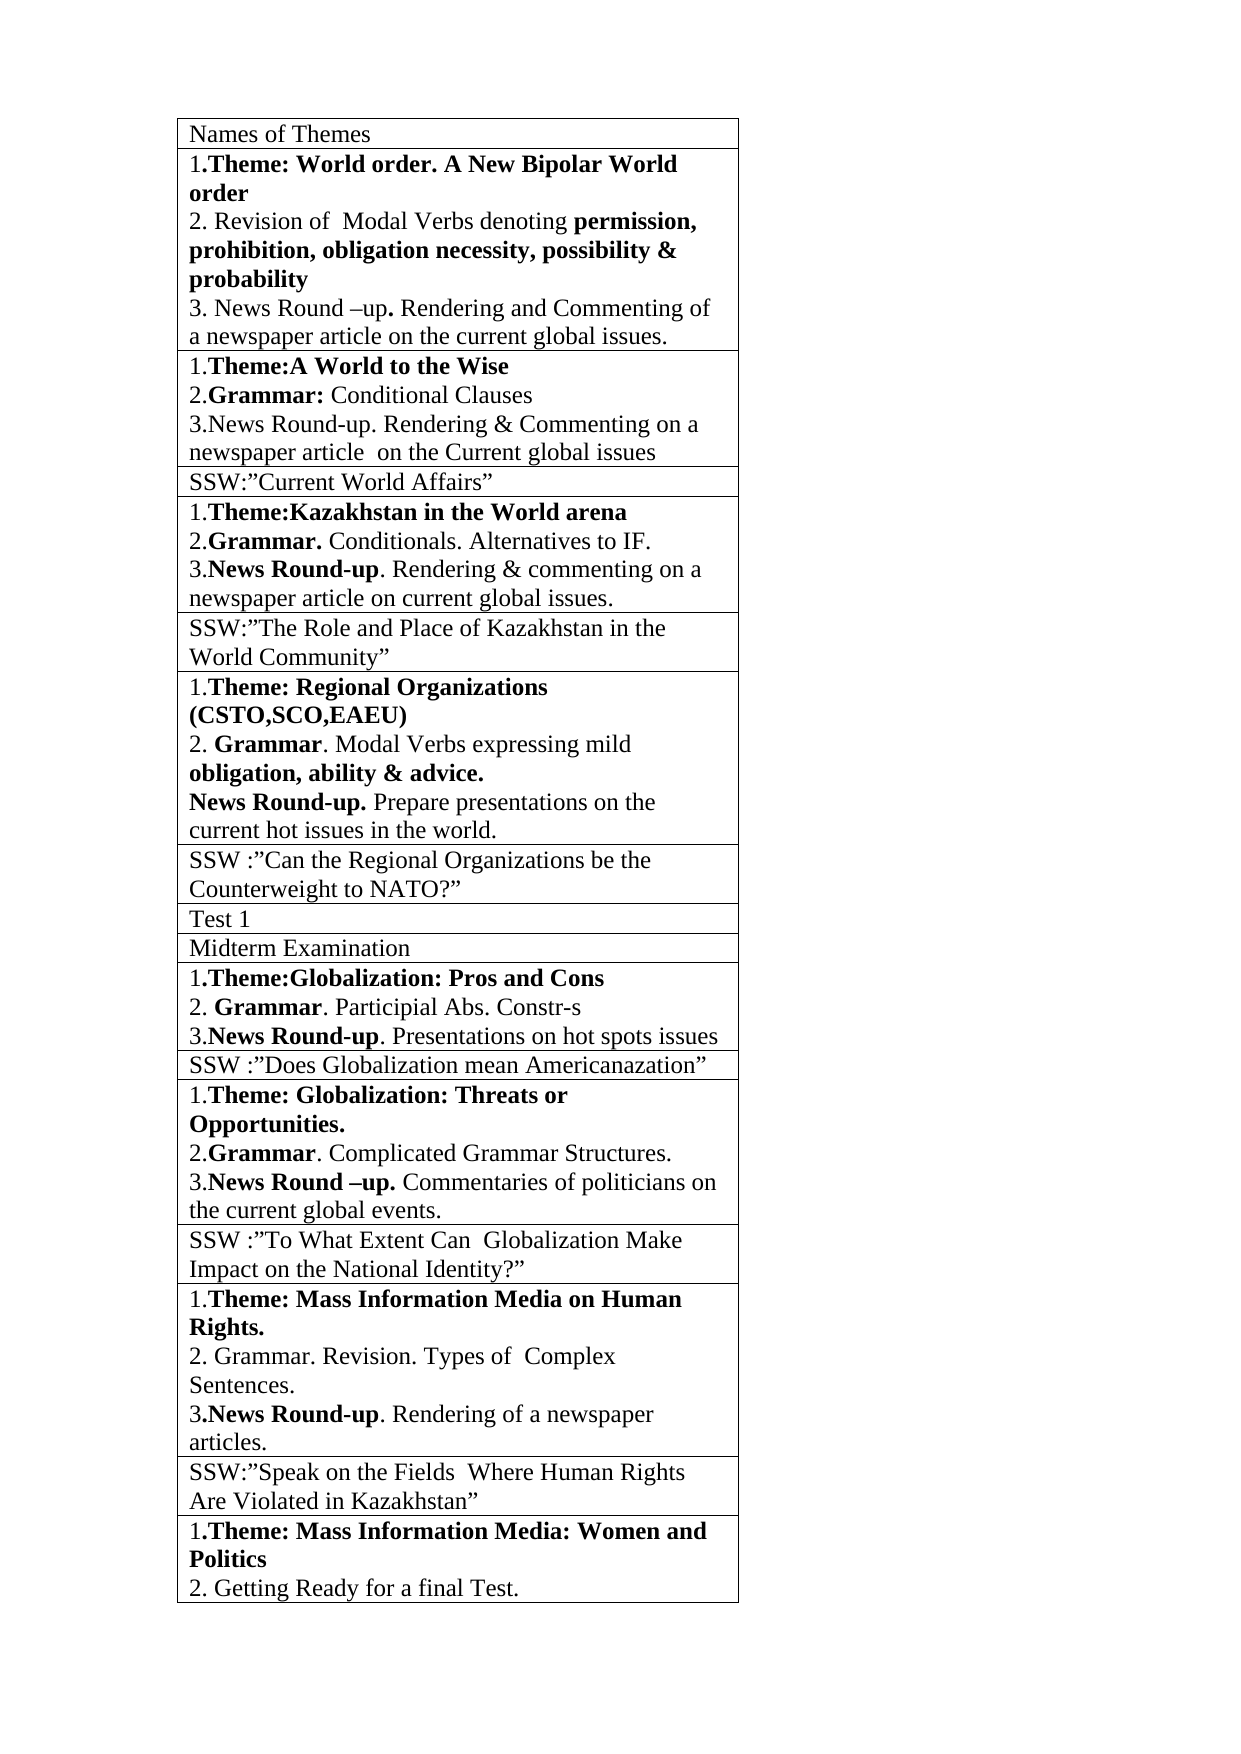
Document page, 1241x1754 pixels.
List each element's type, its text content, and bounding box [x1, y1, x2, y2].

table_cell 1.Theme: Mass Information Media on Human Rights. 2. Grammar. Revision. Types of Complex Sentences. 3.News Round-up. Rendering of a newspaper articles. [178, 1284, 738, 1456]
table_cell SSW:”Current World Affairs” [178, 467, 738, 496]
table_cell 1.Theme: Globalization: Threats or Opportunities. 2.Grammar. Complicated Grammar Structures. 3.News Round –up. Commentaries of politicians on the current global events. [178, 1080, 738, 1224]
table_cell SSW:”The Role and Place of Kazakhstan in the World Community” [178, 613, 738, 671]
table_cell Midterm Examination [178, 934, 738, 962]
table_cell SSW:”Speak on the Fields Where Human Rights Are Violated in Kazakhstan” [178, 1457, 738, 1515]
table_cell 1.Theme: World order. A New Bipolar World order 2. Revision of Modal Verbs denoting permission, prohibition, obligation necessity, possibility & probability 3. News Round –up. Rendering and Commenting of a newspaper article on the current global issues. [178, 149, 738, 350]
table_header Names of Themes [178, 119, 738, 148]
table_cell 1.Theme: Mass Information Media: Women and Politics 2. Getting Ready for a final Test. [178, 1516, 738, 1602]
table_cell Test 1 [178, 904, 738, 932]
table_cell 1.Theme:A World to the Wise 2.Grammar: Conditional Clauses 3.News Round-up. Rendering & Commenting on a newspaper article on the Current global issues [178, 351, 738, 466]
table_cell SSW :”To What Extent Can Globalization Make Impact on the National Identity?” [178, 1225, 738, 1283]
table_cell SSW :”Can the Regional Organizations be the Counterweight to NATO?” [178, 845, 738, 903]
table_cell SSW :”Does Globalization mean Americanazation” [178, 1051, 738, 1079]
table_cell 1.Theme: Regional Organizations (CSTO,SCO,EAEU) 2. Grammar. Modal Verbs expressing mild obligation, ability & advice. News Round-up. Prepare presentations on the current hot issues in the world. [178, 672, 738, 844]
table_cell 1.Theme:Globalization: Pros and Cons 2. Grammar. Participial Abs. Constr-s 3.News Round-up. Presentations on hot spots issues [178, 963, 738, 1049]
table_cell 1.Theme:Kazakhstan in the World arena 2.Grammar. Conditionals. Alternatives to IF. 3.News Round-up. Rendering & commenting on a newspaper article on current global issues. [178, 497, 738, 612]
